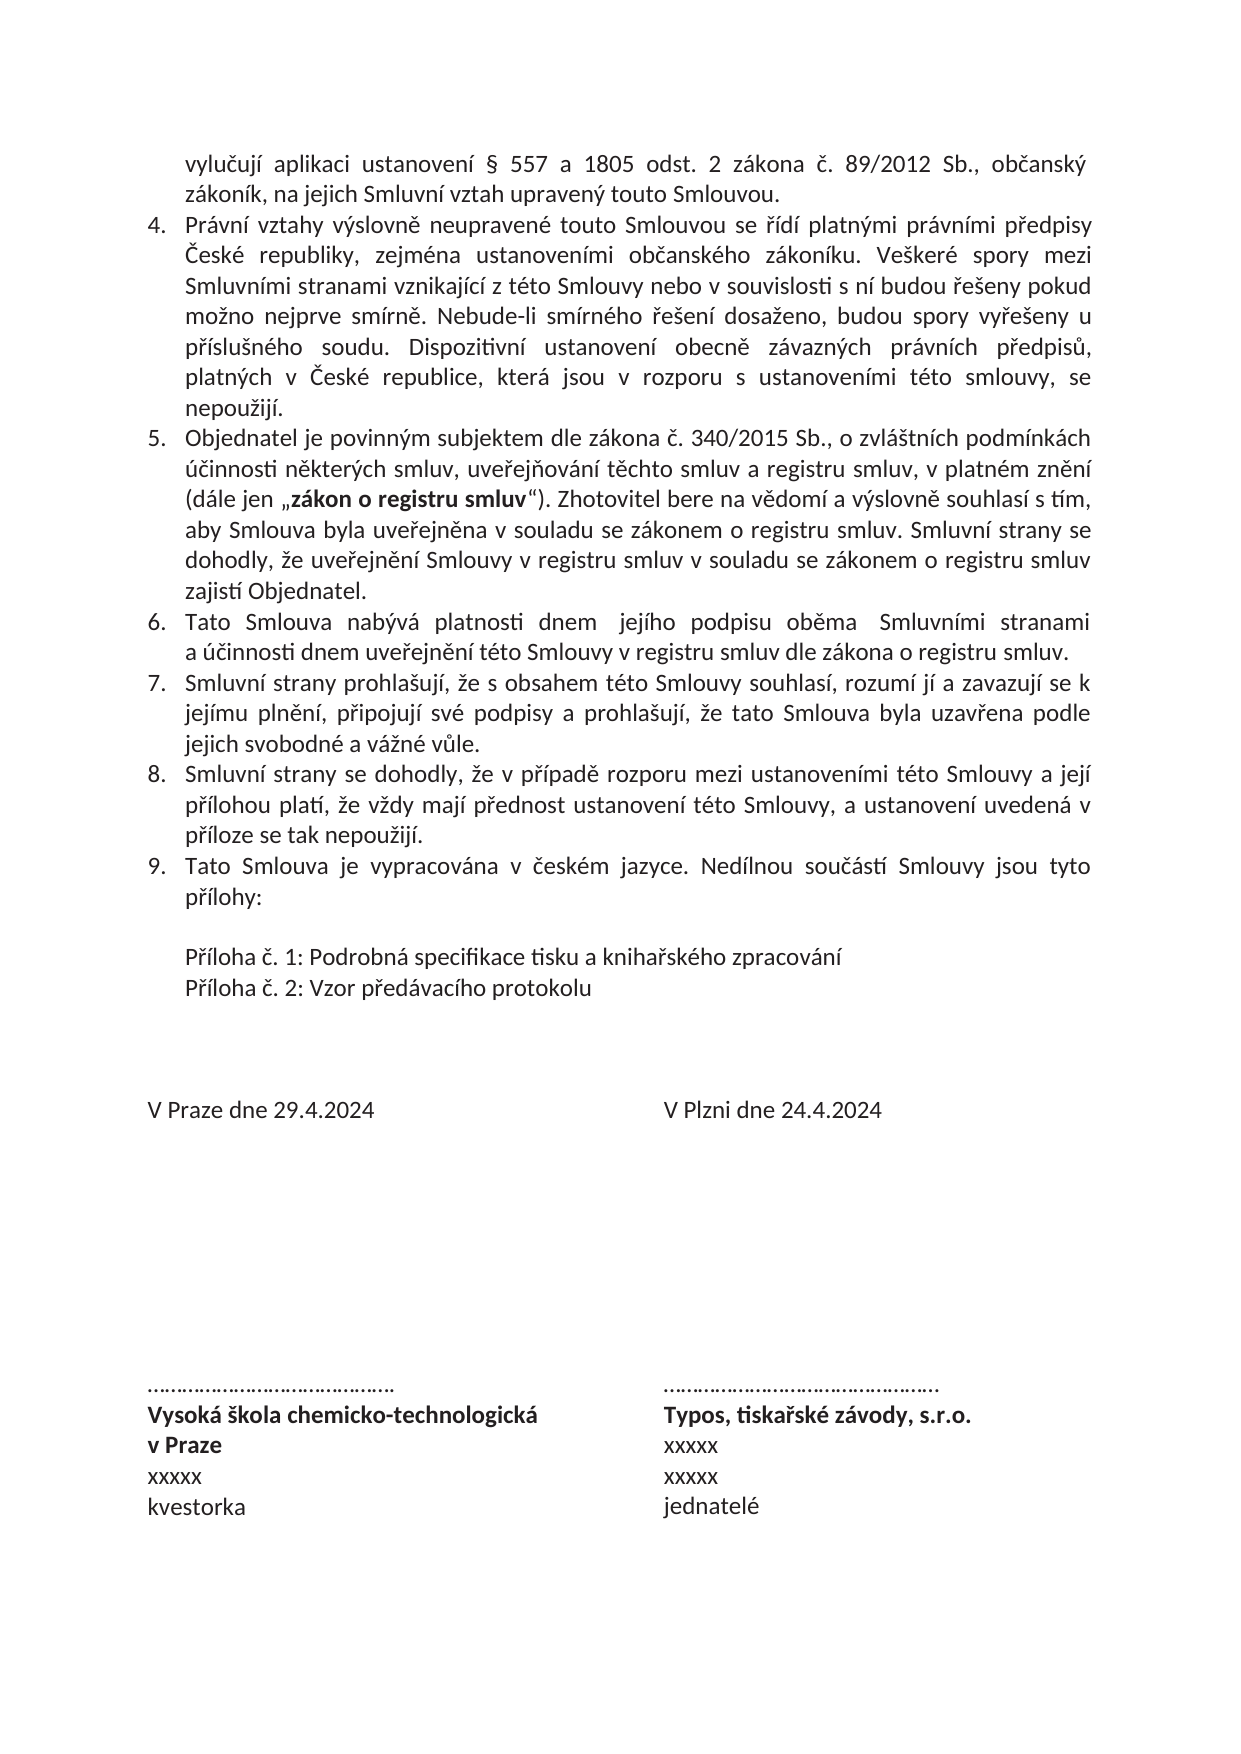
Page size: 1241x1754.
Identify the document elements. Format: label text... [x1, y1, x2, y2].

list Tato Smlouva nabývá platnosti dnem jejího podpisu oběma Smluvními stranami a účinnosti dnem uveřejnění této Smlouvy v registru smluv dle zákona o registru smluv. [147, 606, 1092, 667]
text xxxxx [147, 1460, 537, 1491]
list Smluvní strany se dohodly, že v případě rozporu mezi ustanoveními této Smlouvy a její přílohou platí, že vždy mají přednost ustanovení této Smlouvy, a ustanovení uvedená v příloze se tak nepoužijí. [147, 758, 1092, 850]
list Smluvní strany prohlašují, že s obsahem této Smlouvy souhlasí, rozumí jí a zavazují se k jejímu plnění, připojují své podpisy a prohlašují, že tato Smlouva byla uzavřena podle jejich svobodné a vážné vůle. [147, 667, 1091, 758]
list Objednatel je povinným subjektem dle zákona č. 340/2015 Sb., o zvláštních podmínkách účinnosti některých smluv, uveřejňování těchto smluv a registru smluv, v platném znění (dále jen „zákon o registru smluv“). Zhotovitel bere na vědomí a výslovně souhlasí s tím, aby Smlouva byla uveřejněna v souladu se zákonem o registru smluv. Smluvní strany se dohodly, že uveřejnění Smlouvy v registru smluv v souladu se zákonem o registru smluv zajistí Objednatel. [147, 422, 1093, 606]
text vylučují aplikaci ustanovení § 557 a 1805 odst. 2 zákona č. 89/2012 Sb., občanský zákoník, na jejich Smluvní vztah upravený touto Smlouvou. [185, 148, 1088, 209]
text kvestorka [147, 1491, 537, 1521]
text V Praze dne 29.4.2024 V Plzni dne 24.4.2024 [147, 1094, 1105, 1125]
list Právní vztahy výslovně neupravené touto Smlouvou se řídí platnými právními předpisy České republiky, zejména ustanoveními občanského zákoníku. Veškeré spory mezi Smluvními stranami vznikající z této Smlouvy nebo v souvislosti s ní budou řešeny pokud možno nejprve smírně. Nebude-li smírného řešení dosaženo, budou spory vyřešeny u příslušného soudu. Dispozitivní ustanovení obecně závazných právních předpisů, platných v České republice, která jsou v rozporu s ustanoveními této smlouvy, se nepoužijí. [147, 209, 1093, 422]
text Příloha č. 1: Podrobná specifikace tisku a knihařského zpracování Příloha č. 2: Vzor předávacího protokolu [185, 942, 844, 1003]
subtitle Typos, tiskařské závody, s.r.o. [664, 1399, 1105, 1429]
subtitle Vysoká škola chemicko-technologická v Praze [147, 1399, 539, 1460]
text ……………………………………. ………………………………………… [147, 1368, 1105, 1399]
list Tato Smlouva je vypracována v českém jazyce. Nedílnou součástí Smlouvy jsou tyto přílohy: [147, 850, 1092, 911]
text xxxxx xxxxx jednatelé [664, 1429, 761, 1521]
